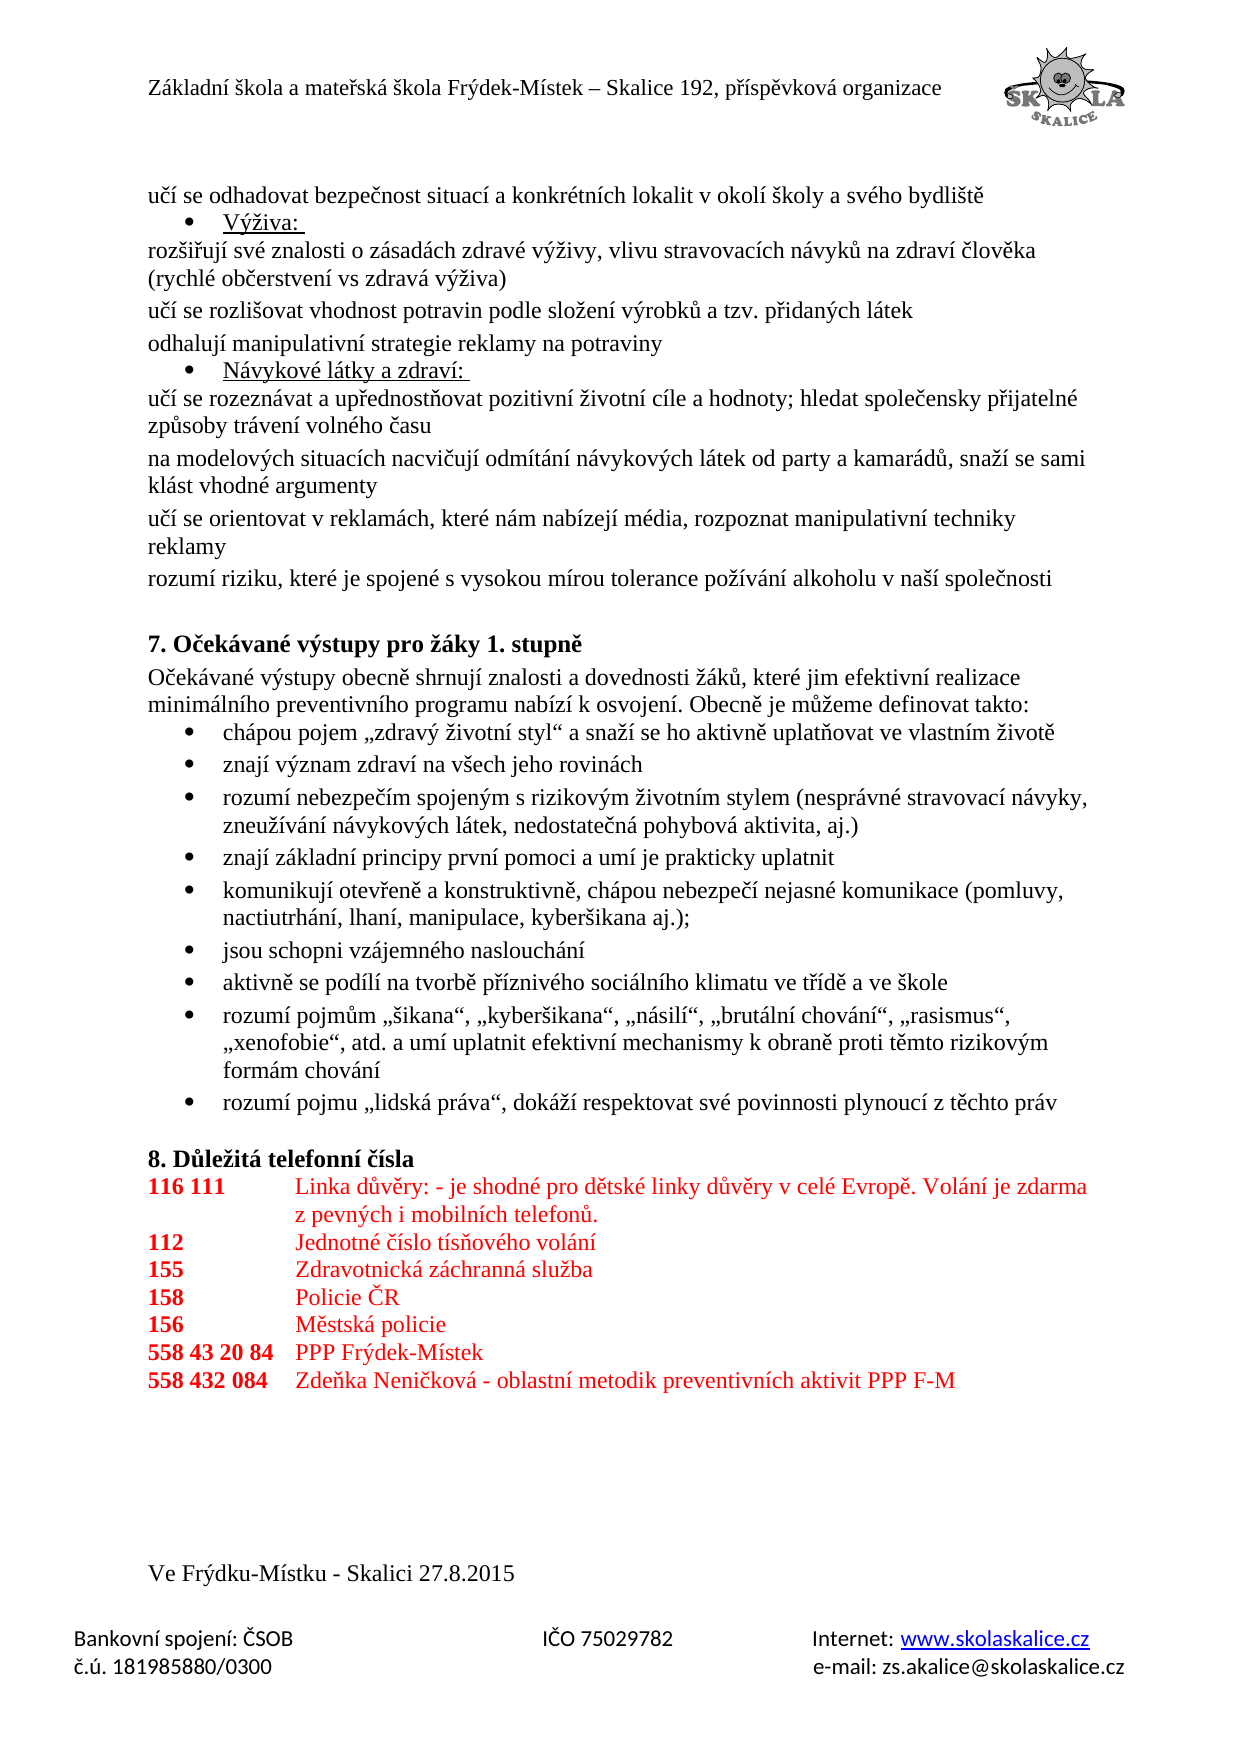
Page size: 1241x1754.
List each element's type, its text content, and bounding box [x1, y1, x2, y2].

text odhalují manipulativní strategie reklamy na potraviny [148, 329, 1093, 356]
text rozumí riziku, které je spojené s vysokou mírou tolerance požívání alkoholu v naší společnosti [148, 564, 1093, 592]
text učí se orientovat v reklamách, které nám nabízejí média, rozpoznat manipulativní techniky reklamy [148, 504, 1093, 559]
list znají význam zdraví na všech jeho rovinách [185, 751, 1093, 778]
list chápou pojem „zdravý životní styl“ a snaží se ho aktivně uplatňovat ve vlastním životě [185, 718, 1093, 746]
text Očekávané výstupy obecně shrnují znalosti a dovednosti žáků, které jim efektivní realizace minimálního preventivního programu nabízí k osvojení. Obecně je můžeme definovat takto: [148, 663, 1093, 718]
text 558 432 084 Zdeňka Neničková - oblastní metodik preventivních aktivit PPP F-M [148, 1366, 1093, 1393]
list rozumí nebezpečím spojeným s rizikovým životním stylem (nesprávné stravovací návyky, zneužívání návykových látek, nedostatečná pohybová aktivita, aj.) [185, 783, 1093, 838]
text 558 43 20 84 PPP Frýdek-Místek [148, 1338, 1093, 1366]
text učí se rozlišovat vhodnost potravin podle složení výrobků a tzv. přidaných látek [148, 296, 1093, 324]
text 116 111 Linka důvěry: - je shodné pro dětské linky důvěry v celé Evropě. Volání je zdarma z pevných i mobilních telefonů. [148, 1172, 1093, 1228]
text učí se rozeznávat a upřednostňovat pozitivní životní cíle a hodnoty; hledat společensky přijatelné způsoby trávení volného času [148, 384, 1093, 439]
text 156 Městská policie [148, 1310, 1093, 1338]
list aktivně se podílí na tvorbě příznivého sociálního klimatu ve třídě a ve škole [185, 968, 1093, 996]
text na modelových situacích nacvičují odmítání návykových látek od party a kamarádů, snaží se sami klást vhodné argumenty [148, 444, 1093, 499]
text 8. Důležitá telefonní čísla [148, 1144, 1093, 1172]
list Výživa: [185, 208, 1093, 236]
text učí se odhadovat bezpečnost situací a konkrétních lokalit v okolí školy a svého bydliště [148, 181, 1093, 208]
text 7. Očekávané výstupy pro žáky 1. stupně [148, 629, 1093, 658]
list komunikují otevřeně a konstruktivně, chápou nebezpečí nejasné komunikace (pomluvy, nactiutrhání, lhaní, manipulace, kyberšikana aj.); [185, 876, 1093, 931]
text 112 Jednotné číslo tísňového volání [148, 1228, 1093, 1255]
list rozumí pojmům „šikana“, „kyberšikana“, „násilí“, „brutální chování“, „rasismus“, „xenofobie“, atd. a umí uplatnit efektivní mechanismy k obraně proti těmto rizikovým formám chování [185, 1001, 1093, 1083]
text 158 Policie ČR [148, 1283, 1093, 1310]
list Návykové látky a zdraví: [185, 356, 1093, 384]
text 155 Zdravotnická záchranná služba [148, 1255, 1093, 1283]
list jsou schopni vzájemného naslouchání [185, 936, 1093, 963]
text Ve Frýdku-Místku - Skalici 27.8.2015 [148, 1559, 1093, 1586]
list rozumí pojmu „lidská práva“, dokáží respektovat své povinnosti plynoucí z těchto práv [185, 1088, 1093, 1116]
list znají základní principy první pomoci a umí je prakticky uplatnit [185, 843, 1093, 871]
text rozšiřují své znalosti o zásadách zdravé výživy, vlivu stravovacích návyků na zdraví člověka (rychlé občerstvení vs zdravá výživa) [148, 236, 1093, 291]
